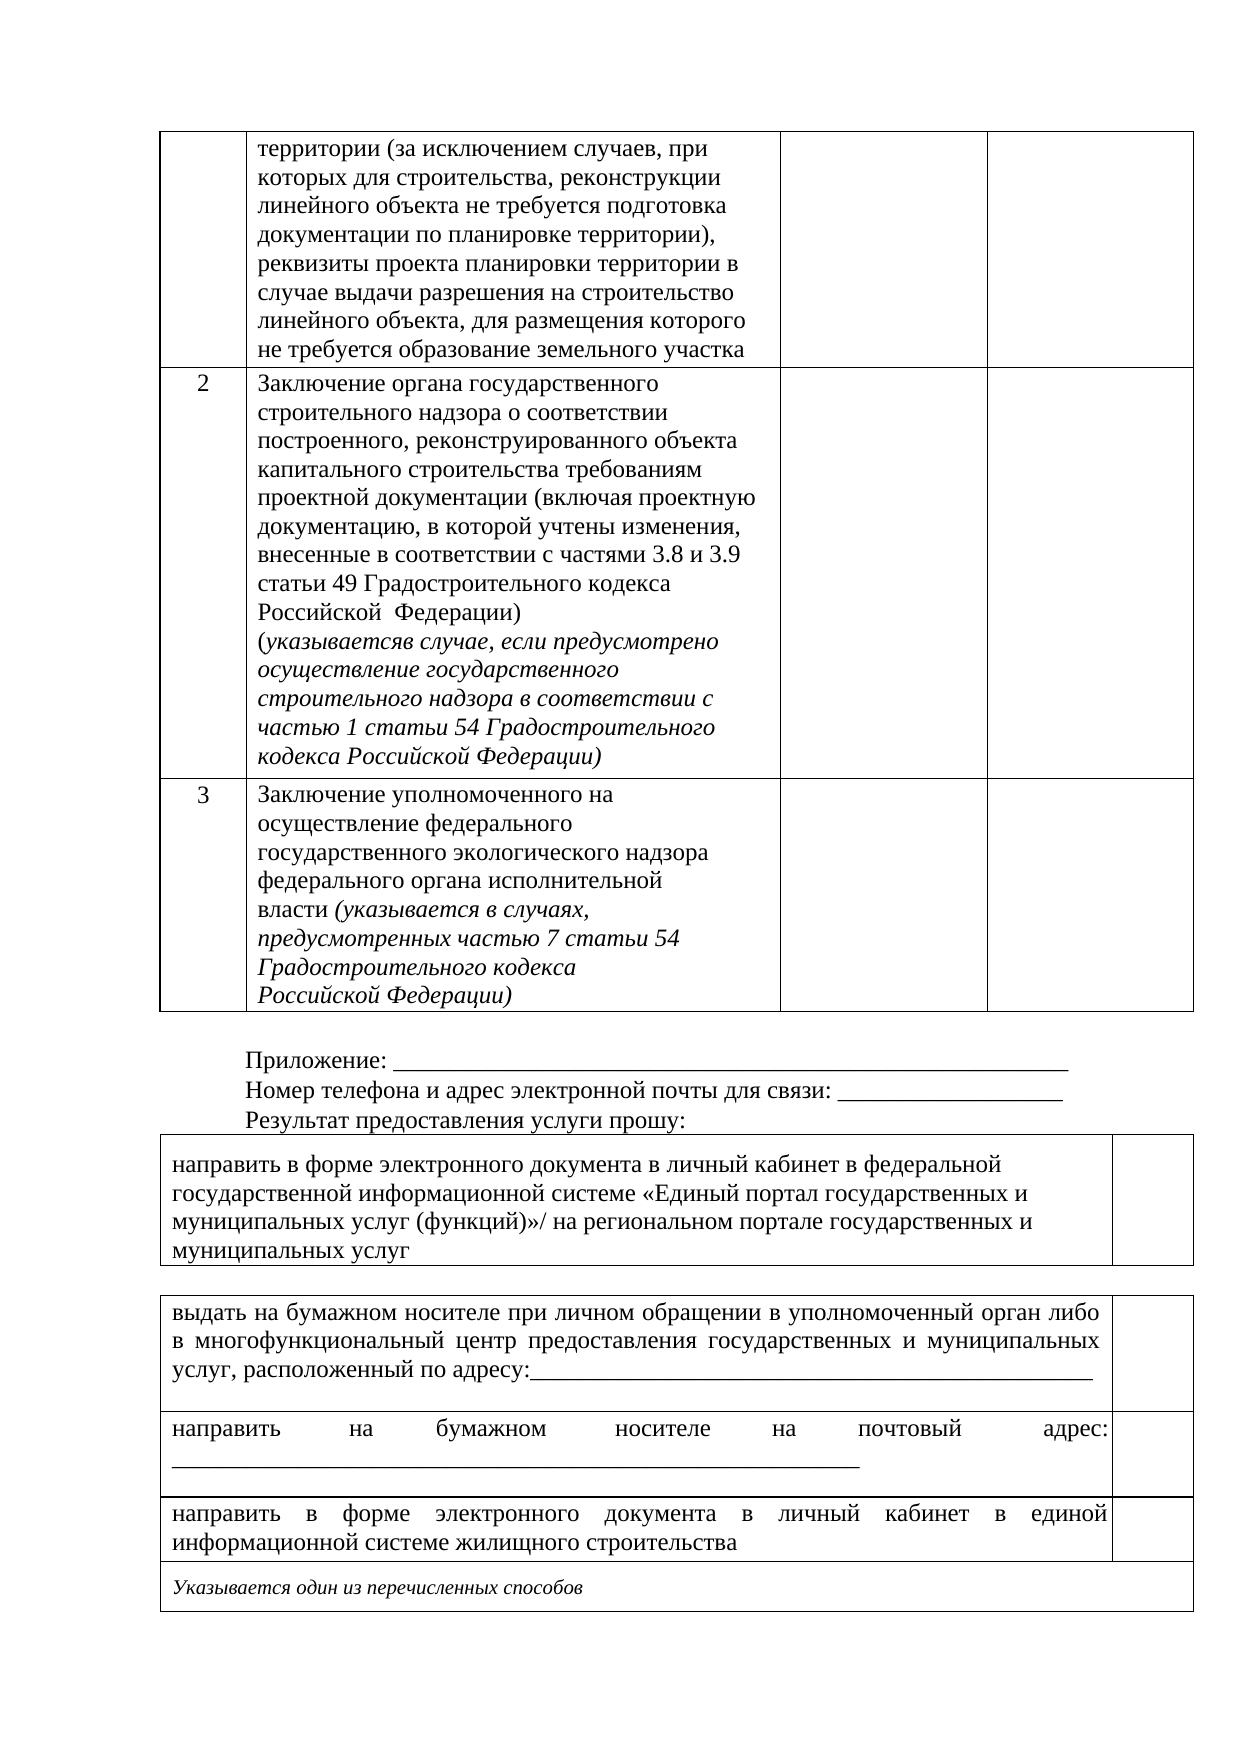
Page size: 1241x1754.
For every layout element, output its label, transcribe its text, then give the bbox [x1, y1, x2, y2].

table_cell [988, 368, 1193, 778]
table_cell [988, 132, 1193, 367]
text Номер телефона и адрес электронной почты для связи: __________________ [171, 1075, 1163, 1104]
table_cell 3 [161, 779, 246, 1011]
table_cell Указывается один из перечисленных способов [161, 1562, 1193, 1611]
text Приложение: ______________________________________________________ [171, 1046, 1163, 1074]
table_cell направить на бумажном носителе на почтовый адрес: _______________________________________________________ [161, 1412, 1112, 1496]
table_cell [1113, 1412, 1193, 1496]
table_header [1113, 1135, 1193, 1265]
table_cell 2 [161, 368, 246, 778]
table_header [1113, 1296, 1193, 1411]
table_cell Заключение органа государственного строительного надзора о соответствии построенного, реконструированного объекта капитального строительства требованиям проектной документации (включая проектную документацию, в которой учтены изменения, внесенные в соответствии с частями 3.8 и 3.9 статьи 49 Градостроительного кодекса Российской Федерации) (указываетсяв случае, если предусмотрено осуществление государственного строительного надзора в соответствии с частью 1 статьи 54 Градостроительного кодекса Российской Федерации) [247, 368, 780, 778]
table_cell [988, 779, 1193, 1011]
table_cell [781, 368, 987, 778]
table_cell [1113, 1498, 1193, 1561]
table_cell Заключение уполномоченного на осуществление федерального государственного экологического надзора федерального органа исполнительной власти (указывается в случаях, предусмотренных частью 7 статьи 54 Градостроительного кодекса Российской Федерации) [247, 779, 780, 1011]
text Результат предоставления услуги прошу: [171, 1105, 1163, 1133]
table_cell [161, 132, 246, 367]
table_cell [781, 132, 987, 367]
table_header выдать на бумажном носителе при личном обращении в уполномоченный орган либо в многофункциональный центр предоставления государственных и муниципальных услуг, расположенный по адресу:_____________________________________________ [161, 1296, 1112, 1411]
table_header направить в форме электронного документа в личный кабинет в федеральной государственной информационной системе «Единый портал государственных и муниципальных услуг (функций)»/ на региональном портале государственных и муниципальных услуг [161, 1135, 1112, 1265]
table_cell [781, 779, 987, 1011]
table_cell территории (за исключением случаев, при которых для строительства, реконструкции линейного объекта не требуется подготовка документации по планировке территории), реквизиты проекта планировки территории в случае выдачи разрешения на строительство линейного объекта, для размещения которого не требуется образование земельного участка [247, 132, 780, 367]
table_cell направить в форме электронного документа в личный кабинет в единой информационной системе жилищного строительства [161, 1498, 1112, 1561]
